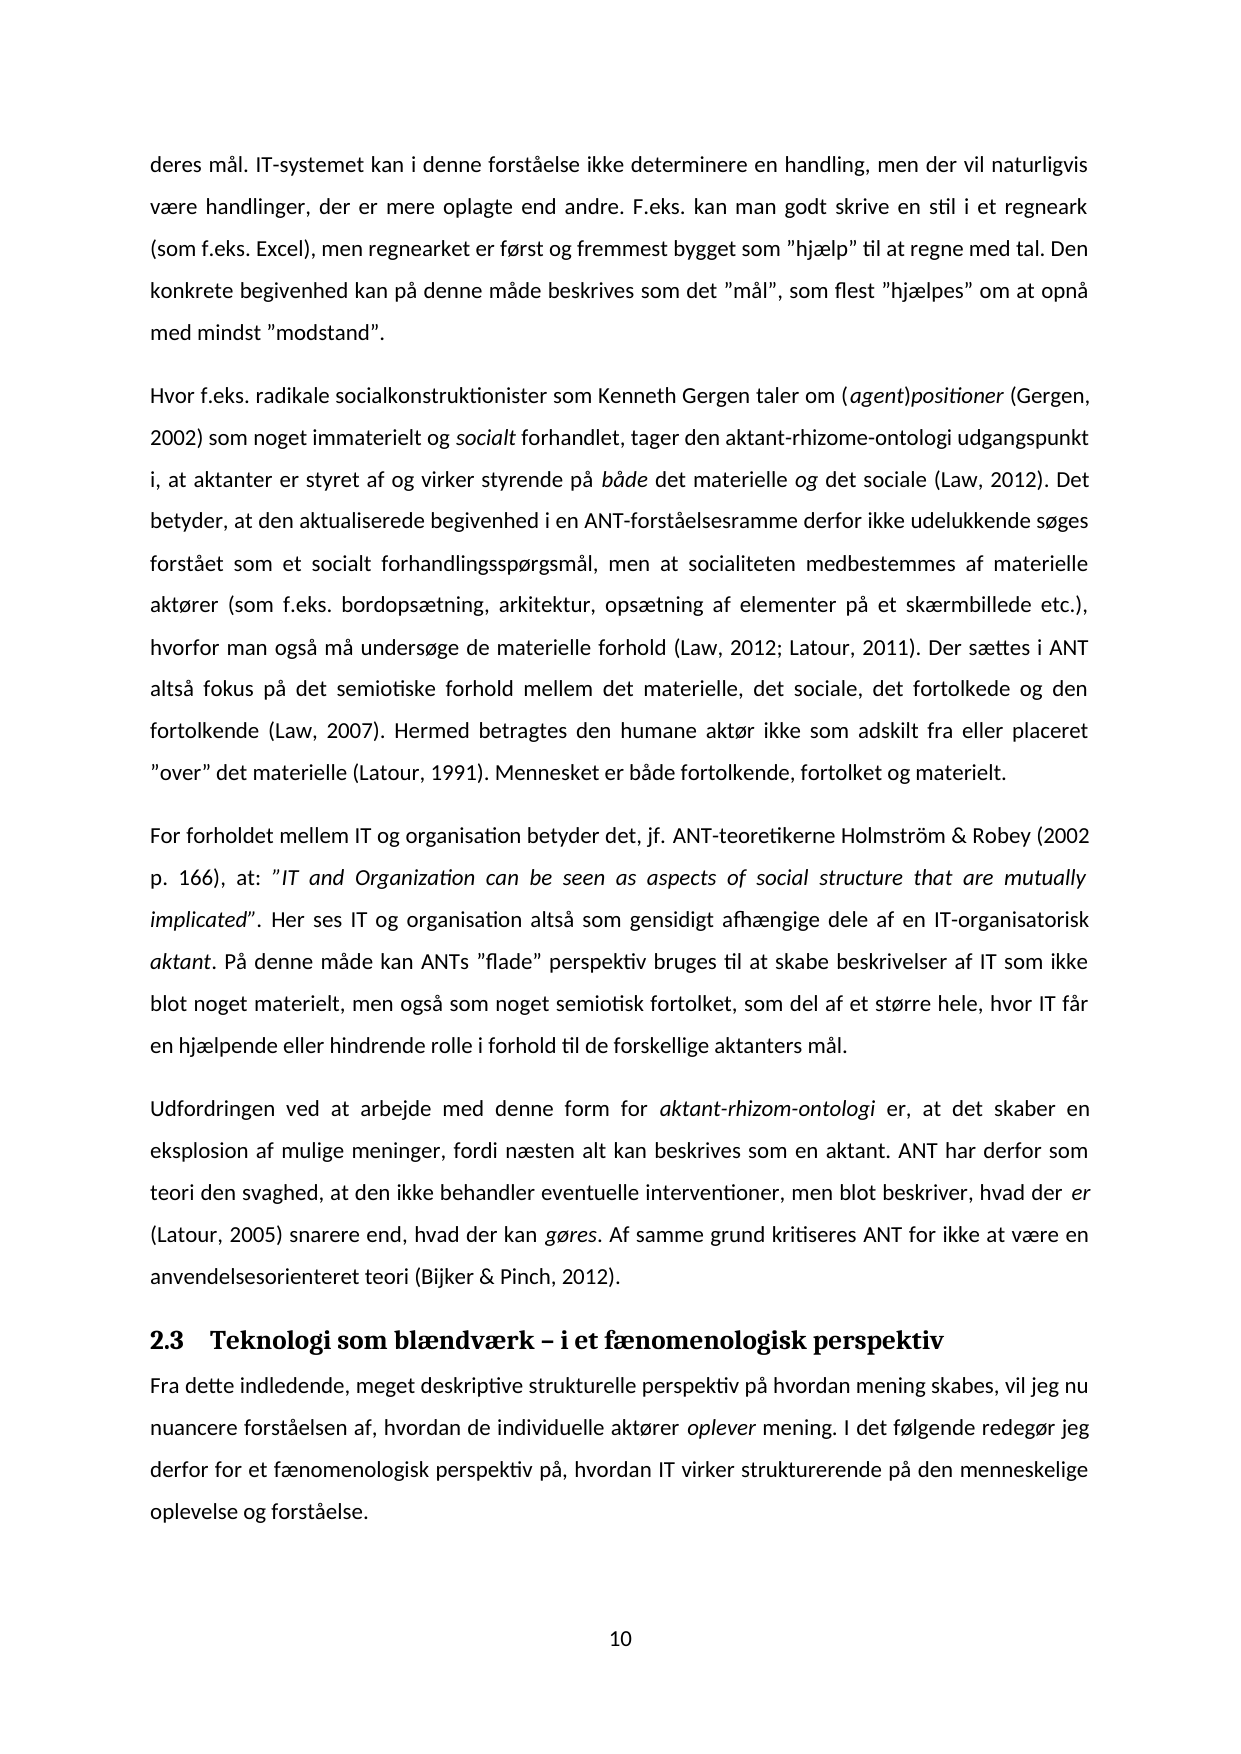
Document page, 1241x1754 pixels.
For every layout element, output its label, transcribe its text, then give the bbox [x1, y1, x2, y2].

text Udfordringen ved at arbejde med denne form for aktant-rhizom-ontologi er, at det skaber en eksplosion af mulige meninger, fordi næsten alt kan beskrives som en aktant. ANT har derfor som teori den svaghed, at den ikke behandler eventuelle interventioner, men blot beskriver, hvad der er (Latour, 2005) snarere end, hvad der kan gøres. Af samme grund kritiseres ANT for ikke at være en anvendelsesorienteret teori (Bijker & Pinch, 2012). [150, 1094, 1090, 1290]
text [150, 150, 1090, 346]
text Fra dette indledende, meget deskriptive strukturelle perspektiv på hvordan mening skabes, vil jeg nu nuancere forståelsen af, hvordan de individuelle aktører oplever mening. I det følgende redegør jeg derfor for et fænomenologisk perspektiv på, hvordan IT virker strukturerende på den menneskelige oplevelse og forståelse. [150, 1371, 1090, 1525]
text For forholdet mellem IT og organisation betyder det, jf. ANT-teoretikerne Holmström & Robey (2002 p. 166), at: ”IT and Organization can be seen as aspects of social structure that are mutually implicated”. Her ses IT og organisation altså som gensidigt afhængige dele af en IT-organisatorisk aktant. På denne måde kan ANTs ”flade” perspektiv bruges til at skabe beskrivelser af IT som ikke blot noget materielt, men også som noget semiotisk fortolket, som del af et større hele, hvor IT får en hjælpende eller hindrende rolle i forhold til de forskellige aktanters mål. [150, 821, 1090, 1059]
text Hvor f.eks. radikale socialkonstruktionister som Kenneth Gergen taler om (agent)positioner (Gergen, 2002) som noget immaterielt og socialt forhandlet, tager den aktant-rhizome-ontologi udgangspunkt i, at aktanter er styret af og virker styrende på både det materielle og det sociale (Law, 2012). Det betyder, at den aktualiserede begivenhed i en ANT-forståelsesramme derfor ikke udelukkende søges forstået som et socialt forhandlingsspørgsmål, men at socialiteten medbestemmes af materielle aktører (som f.eks. bordopsætning, arkitektur, opsætning af elementer på et skærmbillede etc.), hvorfor man også må undersøge de materielle forhold (Law, 2012; Latour, 2011). Der sættes i ANT altså fokus på det semiotiske forhold mellem det materielle, det sociale, det fortolkede og den fortolkende (Law, 2007). Hermed betragtes den humane aktør ikke som adskilt fra eller placeret ”over” det materielle (Latour, 1991). Mennesket er både fortolkende, fortolket og materielt. [150, 381, 1090, 787]
subtitle Teknologi som blændværk – i et fænomenologisk perspektiv [150, 1325, 1090, 1356]
